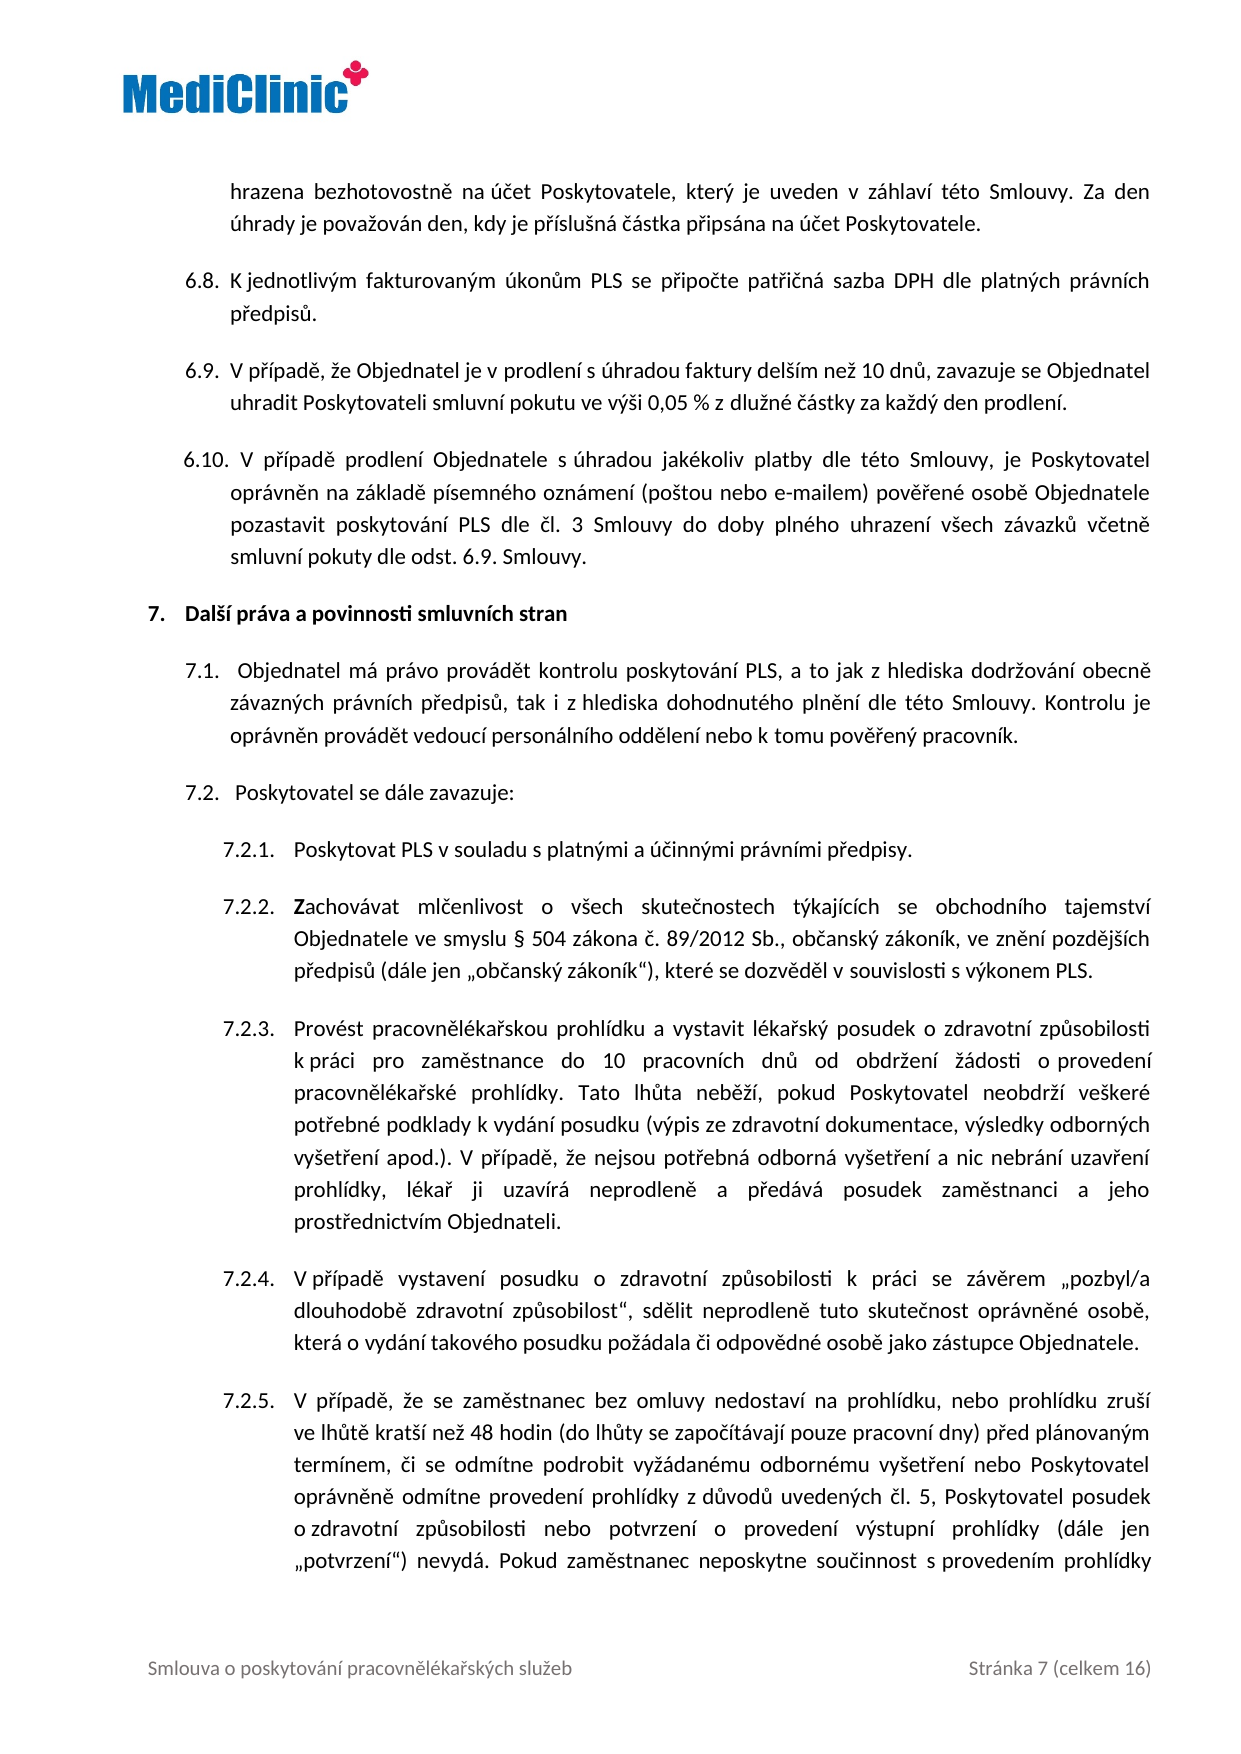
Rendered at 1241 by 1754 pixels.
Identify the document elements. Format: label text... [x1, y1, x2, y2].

subtitle K jednotlivým fakturovaným úkonům PLS se připočte patřičná sazba DPH dle platných právních předpisů. [185, 267, 1152, 327]
subtitle Poskytovatel se dále zavazuje: [185, 778, 1152, 806]
subtitle Další práva a povinnosti smluvních stran [148, 599, 1152, 627]
subtitle Zachovávat mlčenlivost o všech skutečnostech týkajících se obchodního tajemství Objednatele ve smyslu § 504 zákona č. 89/2012 Sb., občanský zákoník, ve znění pozdějších předpisů (dále jen „občanský zákoník“), které se dozvěděl v souvislosti s výkonem PLS. [223, 892, 1152, 985]
subtitle Provést pracovnělékařskou prohlídku a vystavit lékařský posudek o zdravotní způsobilosti k práci pro zaměstnance do 10 pracovních dnů od obdržení žádosti o provedení pracovnělékařské prohlídky. Tato lhůta neběží, pokud Poskytovatel neobdrží veškeré potřebné podklady k vydání posudku (výpis ze zdravotní dokumentace, výsledky odborných vyšetření apod.). V případě, že nejsou potřebná odborná vyšetření a nic nebrání uzavření prohlídky, lékař ji uzavírá neprodleně a předává posudek zaměstnanci a jeho prostřednictvím Objednateli. [223, 1014, 1152, 1235]
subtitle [185, 177, 1152, 237]
subtitle V případě vystavení posudku o zdravotní způsobilosti k práci se závěrem „pozbyl/a dlouhodobě zdravotní způsobilost“, sdělit neprodleně tuto skutečnost oprávněné osobě, která o vydání takového posudku požádala či odpovědné osobě jako zástupce Objednatele. [223, 1264, 1152, 1357]
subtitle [223, 1386, 1152, 1575]
subtitle V případě, že Objednatel je v prodlení s úhradou faktury delším než 10 dnů, zavazuje se Objednatel uhradit Poskytovateli smluvní pokutu ve výši 0,05 % z dlužné částky za každý den prodlení. [185, 356, 1152, 416]
list V případě prodlení Objednatele s úhradou jakékoliv platby dle této Smlouvy, je Poskytovatel oprávněn na základě písemného oznámení (poštou nebo e-mailem) pověřené osobě Objednatele pozastavit poskytování PLS dle čl. 3 Smlouvy do doby plného uhrazení všech závazků včetně smluvní pokuty dle odst. 6.9. Smlouvy. [183, 445, 1152, 570]
subtitle Objednatel má právo provádět kontrolu poskytování PLS, a to jak z hlediska dodržování obecně závazných právních předpisů, tak i z hlediska dohodnutého plnění dle této Smlouvy. Kontrolu je oprávněn provádět vedoucí personálního oddělení nebo k tomu pověřený pracovník. [185, 656, 1152, 749]
subtitle Poskytovat PLS v souladu s platnými a účinnými právními předpisy. [223, 835, 1152, 863]
picture [114, 56, 375, 126]
